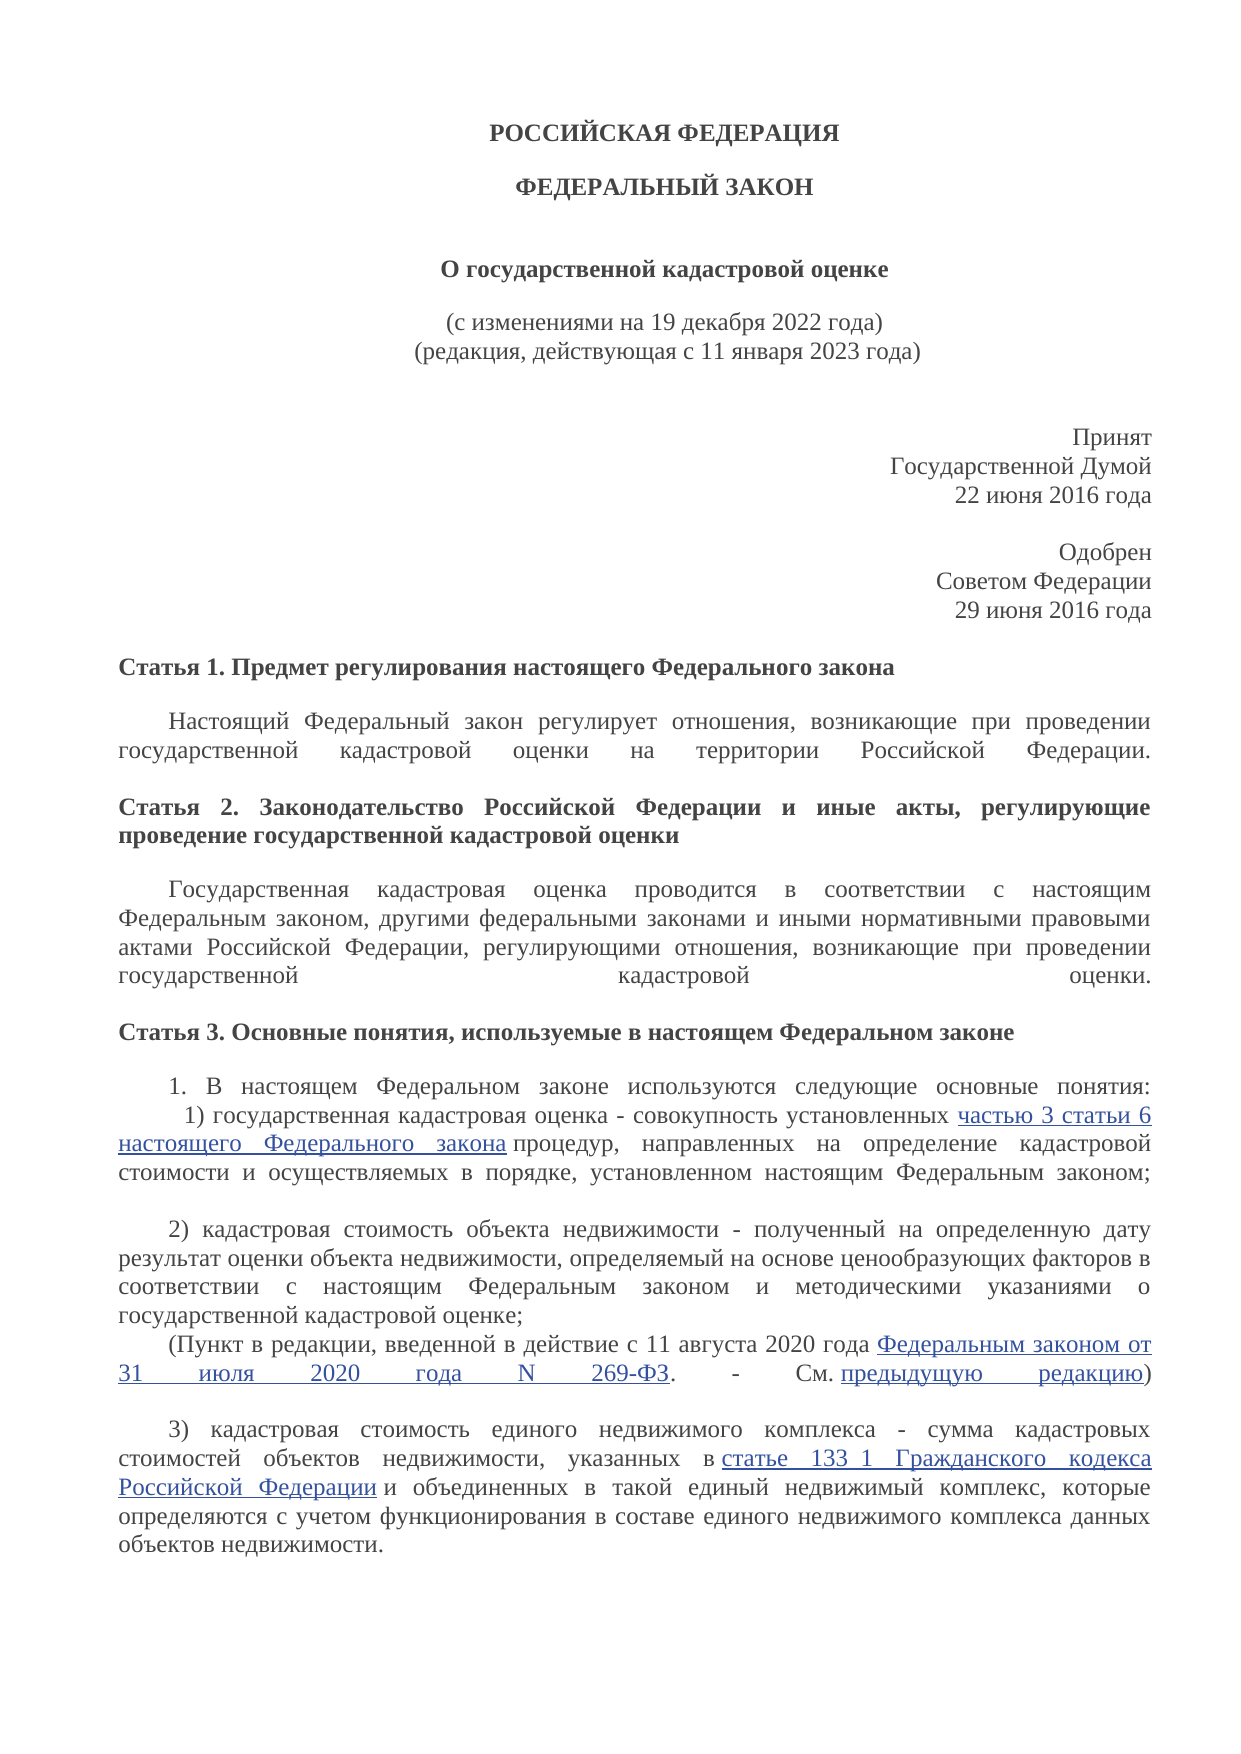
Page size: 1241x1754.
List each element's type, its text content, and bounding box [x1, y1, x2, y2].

text Статья 1. Предмет регулирования настоящего Федерального закона [118, 652, 1152, 681]
text Принят Государственной Думой 22 июня 2016 года [177, 422, 1152, 509]
text 3) кадастровая стоимость единого недвижимого комплекса - сумма кадастровых стоимостей объектов недвижимости, указанных в статье 133_1 Гражданского кодекса Российской Федерации и объединенных в такой единый недвижимый комплекс, которые определяются с учетом функционирования в составе единого недвижимого комплекса данных объектов недвижимости. [118, 1414, 1152, 1558]
text РОССИЙСКАЯ ФЕДЕРАЦИЯ [177, 118, 1152, 147]
text Статья 2. Законодательство Российской Федерации и иные акты, регулирующие проведение государственной кадастровой оценки [118, 792, 1152, 849]
text (Пункт в редакции, введенной в действие с 11 августа 2020 года Федеральным законом от 31 июля 2020 года N 269-ФЗ. - См. предыдущую редакцию) [118, 1329, 1152, 1414]
text Настоящий Федеральный закон регулирует отношения, возникающие при проведении государственной кадастровой оценки на территории Российской Федерации. [118, 706, 1152, 792]
text 1. В настоящем Федеральном законе используются следующие основные понятия: 1) государственная кадастровая оценка - совокупность установленных частью 3 статьи 6 настоящего Федерального закона процедур, направленных на определение кадастровой стоимости и осуществляемых в порядке, установленном настоящим Федеральным законом; [118, 1071, 1152, 1214]
text Статья 3. Основные понятия, используемые в настоящем Федеральном законе [118, 1017, 1152, 1046]
text (с изменениями на 19 декабря 2022 года) (редакция, действующая с 11 января 2023 года) [177, 307, 1152, 365]
text Государственная кадастровая оценка проводится в соответствии с настоящим Федеральным законом, другими федеральными законами и иными нормативными правовыми актами Российской Федерации, регулирующими отношения, возникающие при проведении государственной кадастровой оценки. [118, 874, 1152, 1017]
text ФЕДЕРАЛЬНЫЙ ЗАКОН [177, 172, 1152, 229]
text Одобрен Советом Федерации 29 июня 2016 года [177, 509, 1152, 624]
text О государственной кадастровой оценке [177, 254, 1152, 282]
text 2) кадастровая стоимость объекта недвижимости - полученный на определенную дату результат оценки объекта недвижимости, определяемый на основе ценообразующих факторов в соответствии с настоящим Федеральным законом и методическими указаниями о государственной кадастровой оценке; [118, 1214, 1152, 1329]
